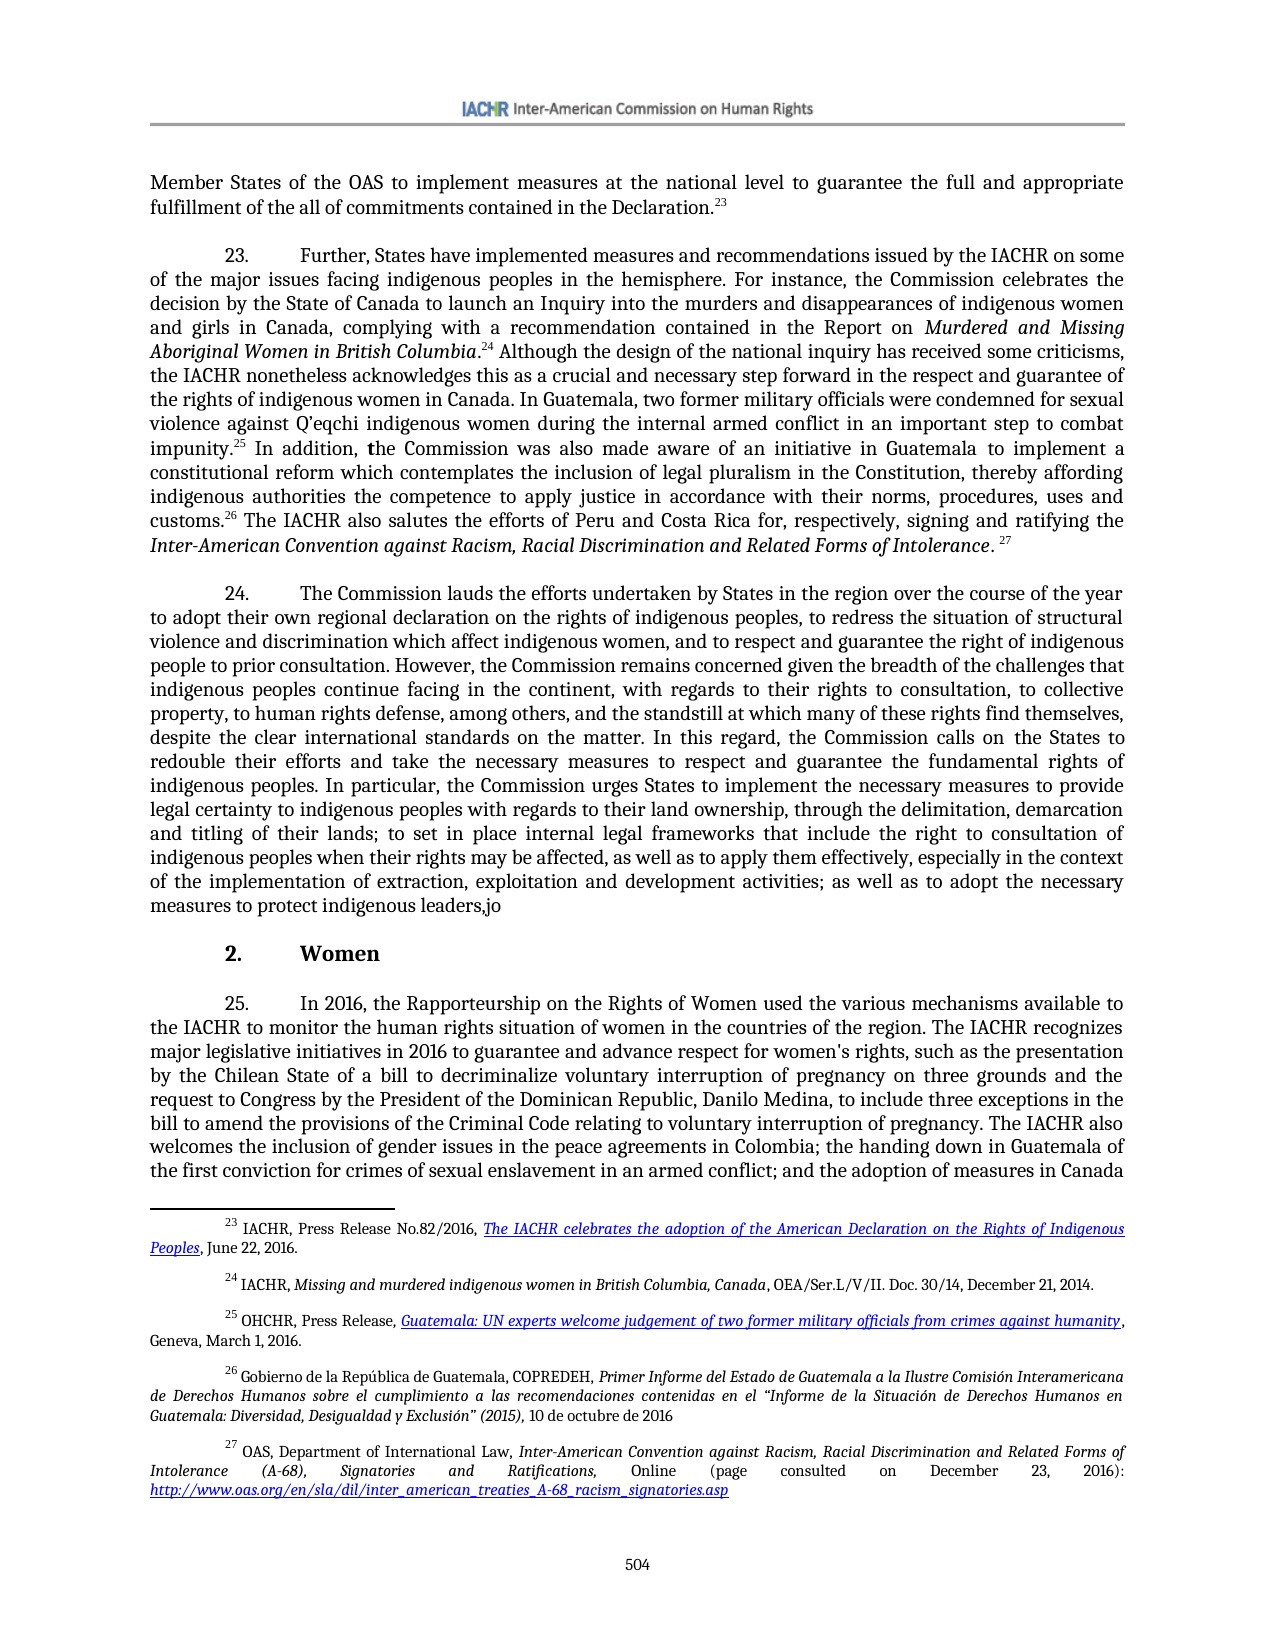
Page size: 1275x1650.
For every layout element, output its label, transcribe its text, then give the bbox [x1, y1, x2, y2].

list Further, States have implemented measures and recommendations issued by the IACHR on some of the major issues facing indigenous peoples in the hemisphere. For instance, the Commission celebrates the decision by the State of Canada to launch an Inquiry into the murders and disappearances of indigenous women and girls in Canada, complying with a recommendation contained in the Report on Murdered and Missing Aboriginal Women in British Columbia. Although the design of the national inquiry has received some criticisms, the IACHR nonetheless acknowledges this as a crucial and necessary step forward in the respect and guarantee of the rights of indigenous women in Canada. In Guatemala, two former military officials were condemned for sexual violence against Q’eqchi indigenous women during the internal armed conflict in an important step to combat impunity. In addition, the Commission was also made aware of an initiative in Guatemala to implement a constitutional reform which contemplates the inclusion of legal pluralism in the Constitution, thereby affording indigenous authorities the competence to apply justice in accordance with their norms, procedures, uses and customs. The IACHR also salutes the efforts of Peru and Costa Rica for, respectively, signing and ratifying the Inter-American Convention against Racism, Racial Discrimination and Related Forms of Intolerance. [150, 243, 1125, 558]
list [150, 991, 1125, 1183]
picture [450, 98, 825, 119]
list Despite these challenges, this year has also come with significant advances with regards to indigenous people’s rights. On the one hand, the American Declaration on the Rights of Indigenous Peoples was adopted during the 46th Ordinary Period of Sessions of the General Assembly of the Organization of American States, on June 15, 2016, after 17 years of negotiations, thus achieving a key step forward towards the recognition, promotion and protection of indigenous people’s rights. The Commission celebrates this achievement, and urges Member States of the OAS to implement measures at the national level to guarantee the full and appropriate fulfillment of the all of commitments contained in the Declaration. [150, 171, 1125, 219]
list The Commission lauds the efforts undertaken by States in the region over the course of the year to adopt their own regional declaration on the rights of indigenous peoples, to redress the situation of structural violence and discrimination which affect indigenous women, and to respect and guarantee the right of indigenous people to prior consultation. However, the Commission remains concerned given the breadth of the challenges that indigenous peoples continue facing in the continent, with regards to their rights to consultation, to collective property, to human rights defense, among others, and the standstill at which many of these rights find themselves, despite the clear international standards on the matter. In this regard, the Commission calls on the States to redouble their efforts and take the necessary measures to respect and guarantee the fundamental rights of indigenous peoples. In particular, the Commission urges States to implement the necessary measures to provide legal certainty to indigenous peoples with regards to their land ownership, through the delimitation, demarcation and titling of their lands; to set in place internal legal frameworks that include the right to consultation of indigenous peoples when their rights may be affected, as well as to apply them effectively, especially in the context of the implementation of extraction, exploitation and development activities; as well as to adopt the necessary measures to protect indigenous leaders,jo [150, 582, 1125, 917]
subtitle Women [225, 941, 1125, 967]
